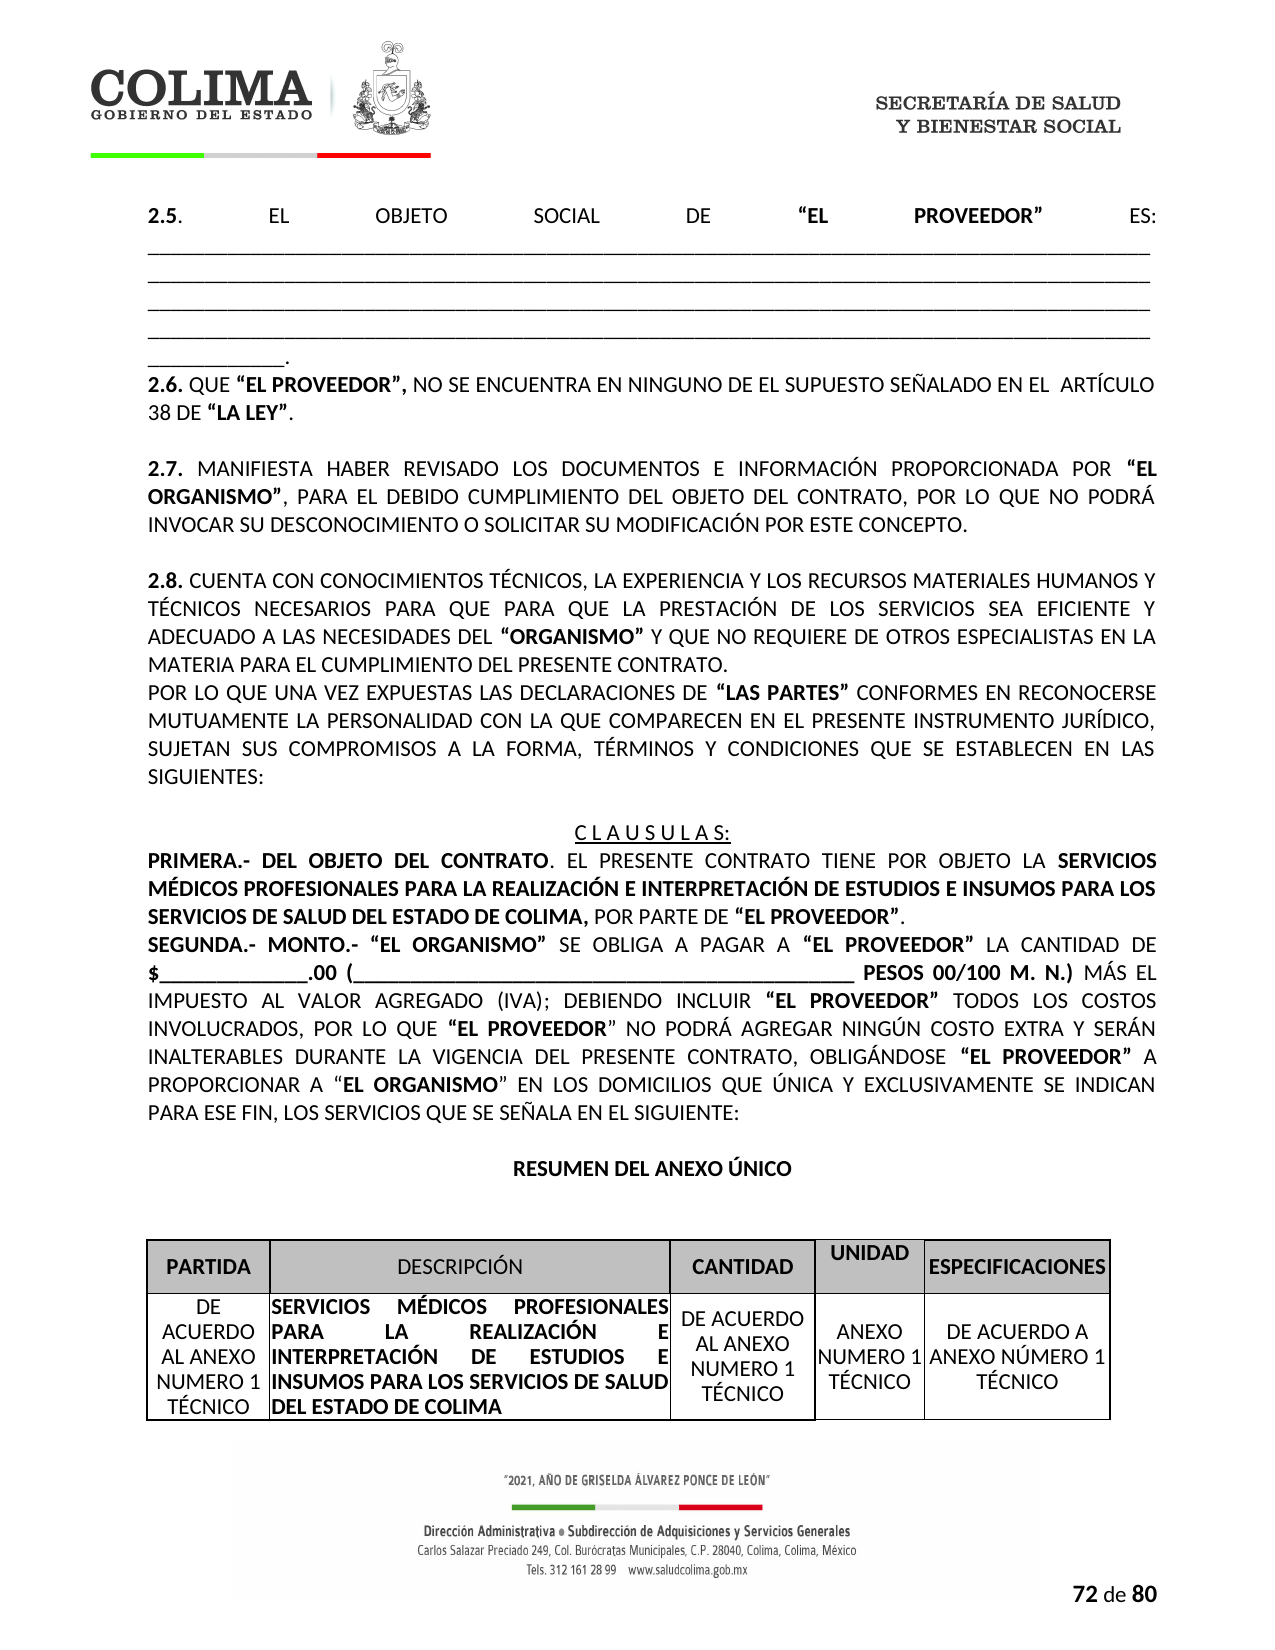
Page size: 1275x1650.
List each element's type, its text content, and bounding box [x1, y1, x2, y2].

text 2.8. CUENTA CON CONOCIMIENTOS TÉCNICOS, LA EXPERIENCIA Y LOS RECURSOS MATERIALES HUMANOS Y TÉCNICOS NECESARIOS PARA QUE PARA QUE LA PRESTACIÓN DE LOS SERVICIOS SEA EFICIENTE Y ADECUADO A LAS NECESIDADES DEL “ORGANISMO” Y QUE NO REQUIERE DE OTROS ESPECIALISTAS EN LA MATERIA PARA EL CUMPLIMIENTO DEL PRESENTE CONTRATO. [148, 566, 1157, 678]
picture [232, 1441, 1042, 1602]
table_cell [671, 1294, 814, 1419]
text 2.6. QUE “EL PROVEEDOR”, NO SE ENCUENTRA EN NINGUNO DE EL SUPUESTO SEÑALADO EN EL ARTÍCULO 38 DE “LA LEY”. [148, 370, 1157, 426]
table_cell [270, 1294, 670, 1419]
picture [0, 31, 1238, 182]
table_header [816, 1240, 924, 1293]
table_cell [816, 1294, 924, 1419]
text 2.7. MANIFIESTA HABER REVISADO LOS DOCUMENTOS E INFORMACIÓN PROPORCIONADA POR “EL ORGANISMO”, PARA EL DEBIDO CUMPLIMIENTO DEL OBJETO DEL CONTRATO, POR LO QUE NO PODRÁ INVOCAR SU DESCONOCIMIENTO O SOLICITAR SU MODIFICACIÓN POR ESTE CONCEPTO. [148, 454, 1157, 538]
text RESUMEN DEL ANEXO ÚNICO [133, 1154, 1157, 1182]
text POR LO QUE UNA VEZ EXPUESTAS LAS DECLARACIONES DE “LAS PARTES” CONFORMES EN RECONOCERSE MUTUAMENTE LA PERSONALIDAD CON LA QUE COMPARECEN EN EL PRESENTE INSTRUMENTO JURÍDICO, SUJETAN SUS COMPROMISOS A LA FORMA, TÉRMINOS Y CONDICIONES QUE SE ESTABLECEN EN LAS SIGUIENTES: [148, 678, 1157, 790]
text 2.5. EL OBJETO SOCIAL DE “EL PROVEEDOR” ES: ____________________________________________________________________________________________________________________________________________________________________________________________________________________________________________________________________________________________________________________________________________________________________________. [148, 202, 1157, 370]
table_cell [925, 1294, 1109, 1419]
text PRIMERA.- DEL OBJETO DEL CONTRATO. EL PRESENTE CONTRATO TIENE POR OBJETO LA SERVICIOS MÉDICOS PROFESIONALES PARA LA REALIZACIÓN E INTERPRETACIÓN DE ESTUDIOS E INSUMOS PARA LOS SERVICIOS DE SALUD DEL ESTADO DE COLIMA, POR PARTE DE “EL PROVEEDOR”. [148, 846, 1157, 930]
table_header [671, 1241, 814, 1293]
text SEGUNDA.- MONTO.- “EL ORGANISMO” SE OBLIGA A PAGAR A “EL PROVEEDOR” LA CANTIDAD DE $_____________.00 (____________________________________________ PESOS 00/100 M. N.) MÁS EL IMPUESTO AL VALOR AGREGADO (IVA); DEBIENDO INCLUIR “EL PROVEEDOR” TODOS LOS COSTOS INVOLUCRADOS, POR LO QUE “EL PROVEEDOR” NO PODRÁ AGREGAR NINGÚN COSTO EXTRA Y SERÁN INALTERABLES DURANTE LA VIGENCIA DEL PRESENTE CONTRATO, OBLIGÁNDOSE “EL PROVEEDOR” A PROPORCIONAR A “EL ORGANISMO” EN LOS DOMICILIOS QUE ÚNICA Y EXCLUSIVAMENTE SE INDICAN PARA ESE FIN, LOS SERVICIOS QUE SE SEÑALA EN EL SIGUIENTE: [148, 930, 1157, 1126]
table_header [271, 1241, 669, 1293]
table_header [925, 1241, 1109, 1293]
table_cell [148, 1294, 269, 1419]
text C L A U S U L A S: [148, 818, 1157, 846]
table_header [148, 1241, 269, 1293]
